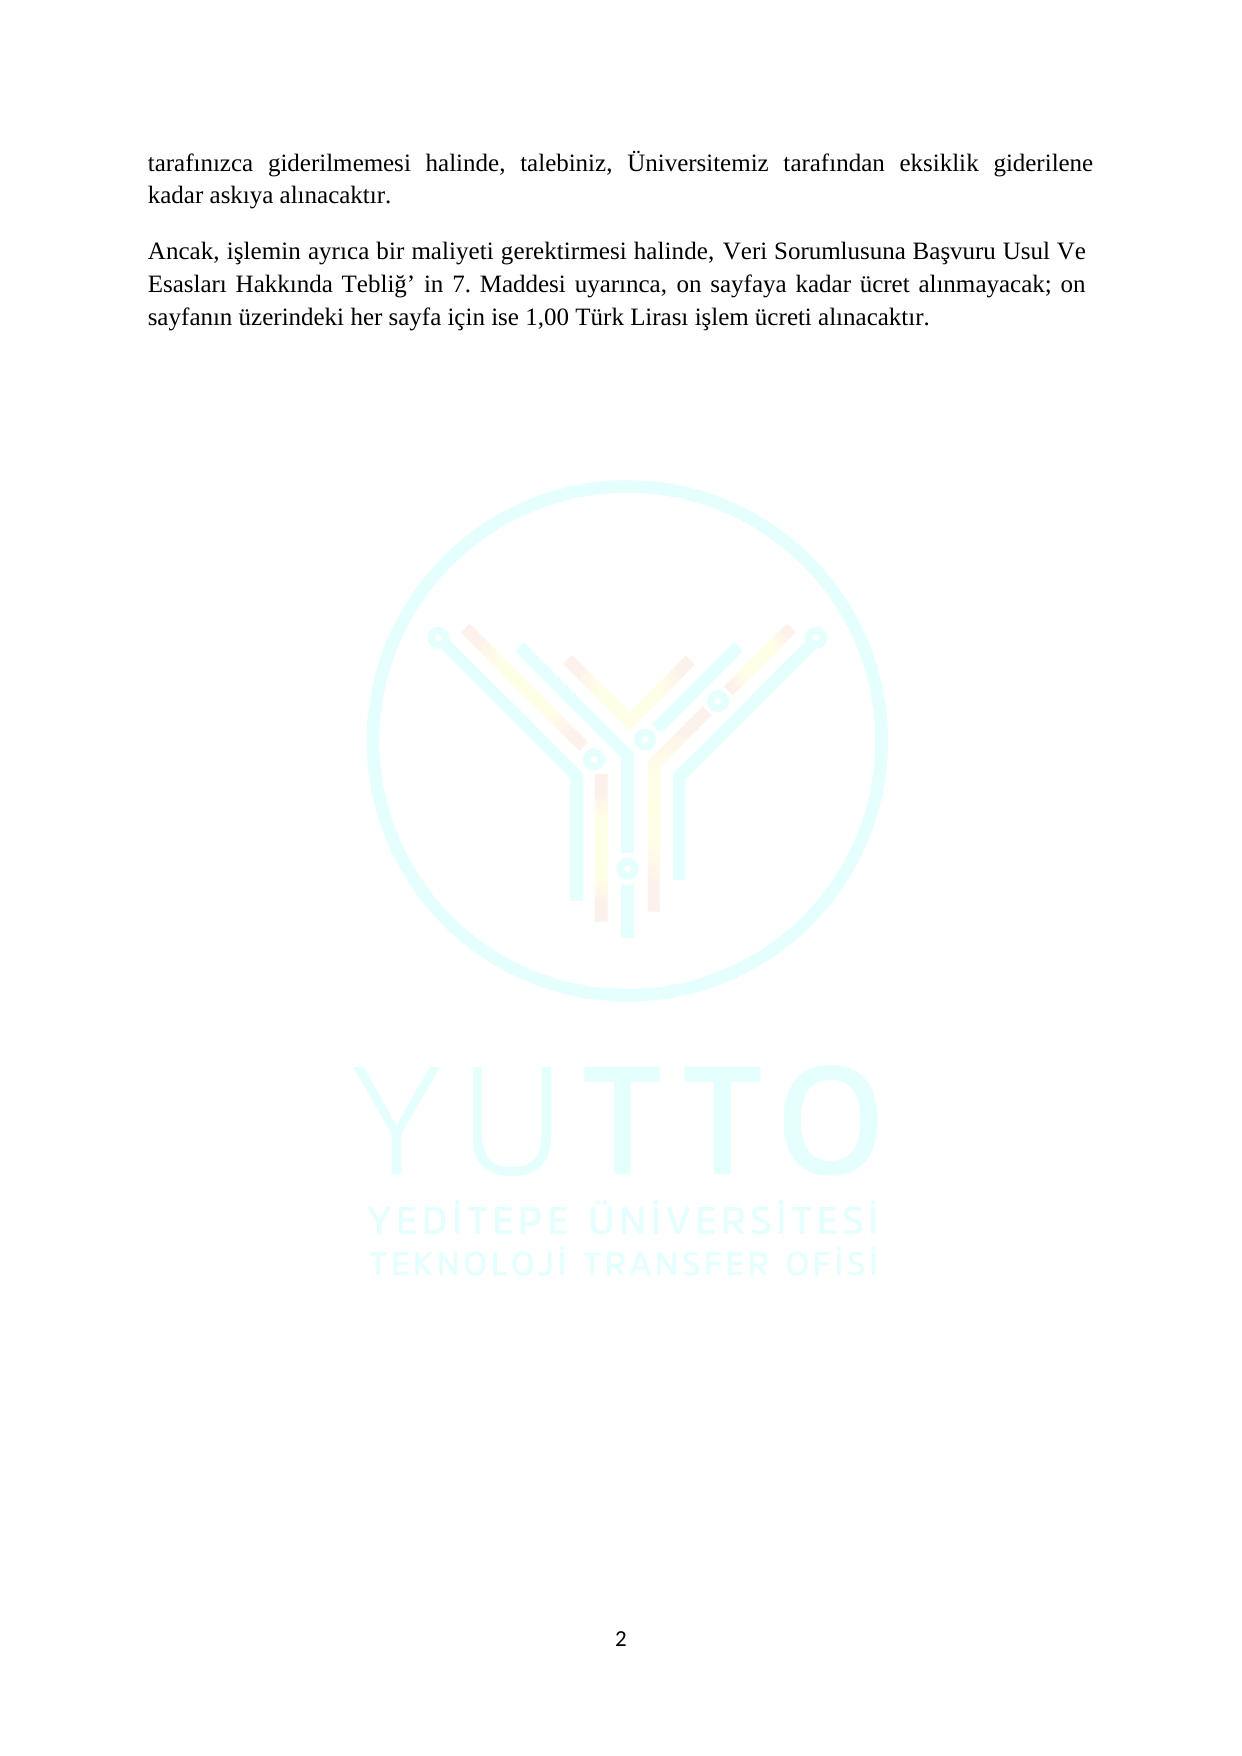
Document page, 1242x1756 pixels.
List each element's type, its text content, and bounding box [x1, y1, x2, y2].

text Ancak, işlemin ayrıca bir maliyeti gerektirmesi halinde, Veri Sorumlusuna Başvuru Usul Ve Esasları Hakkında Tebliğ’ in 7. Maddesi uyarınca, on sayfaya kadar ücret alınmayacak; on sayfanın üzerindeki her sayfa için ise 1,00 Türk Lirası işlem ücreti alınacaktır. [148, 236, 1086, 331]
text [148, 148, 1094, 209]
